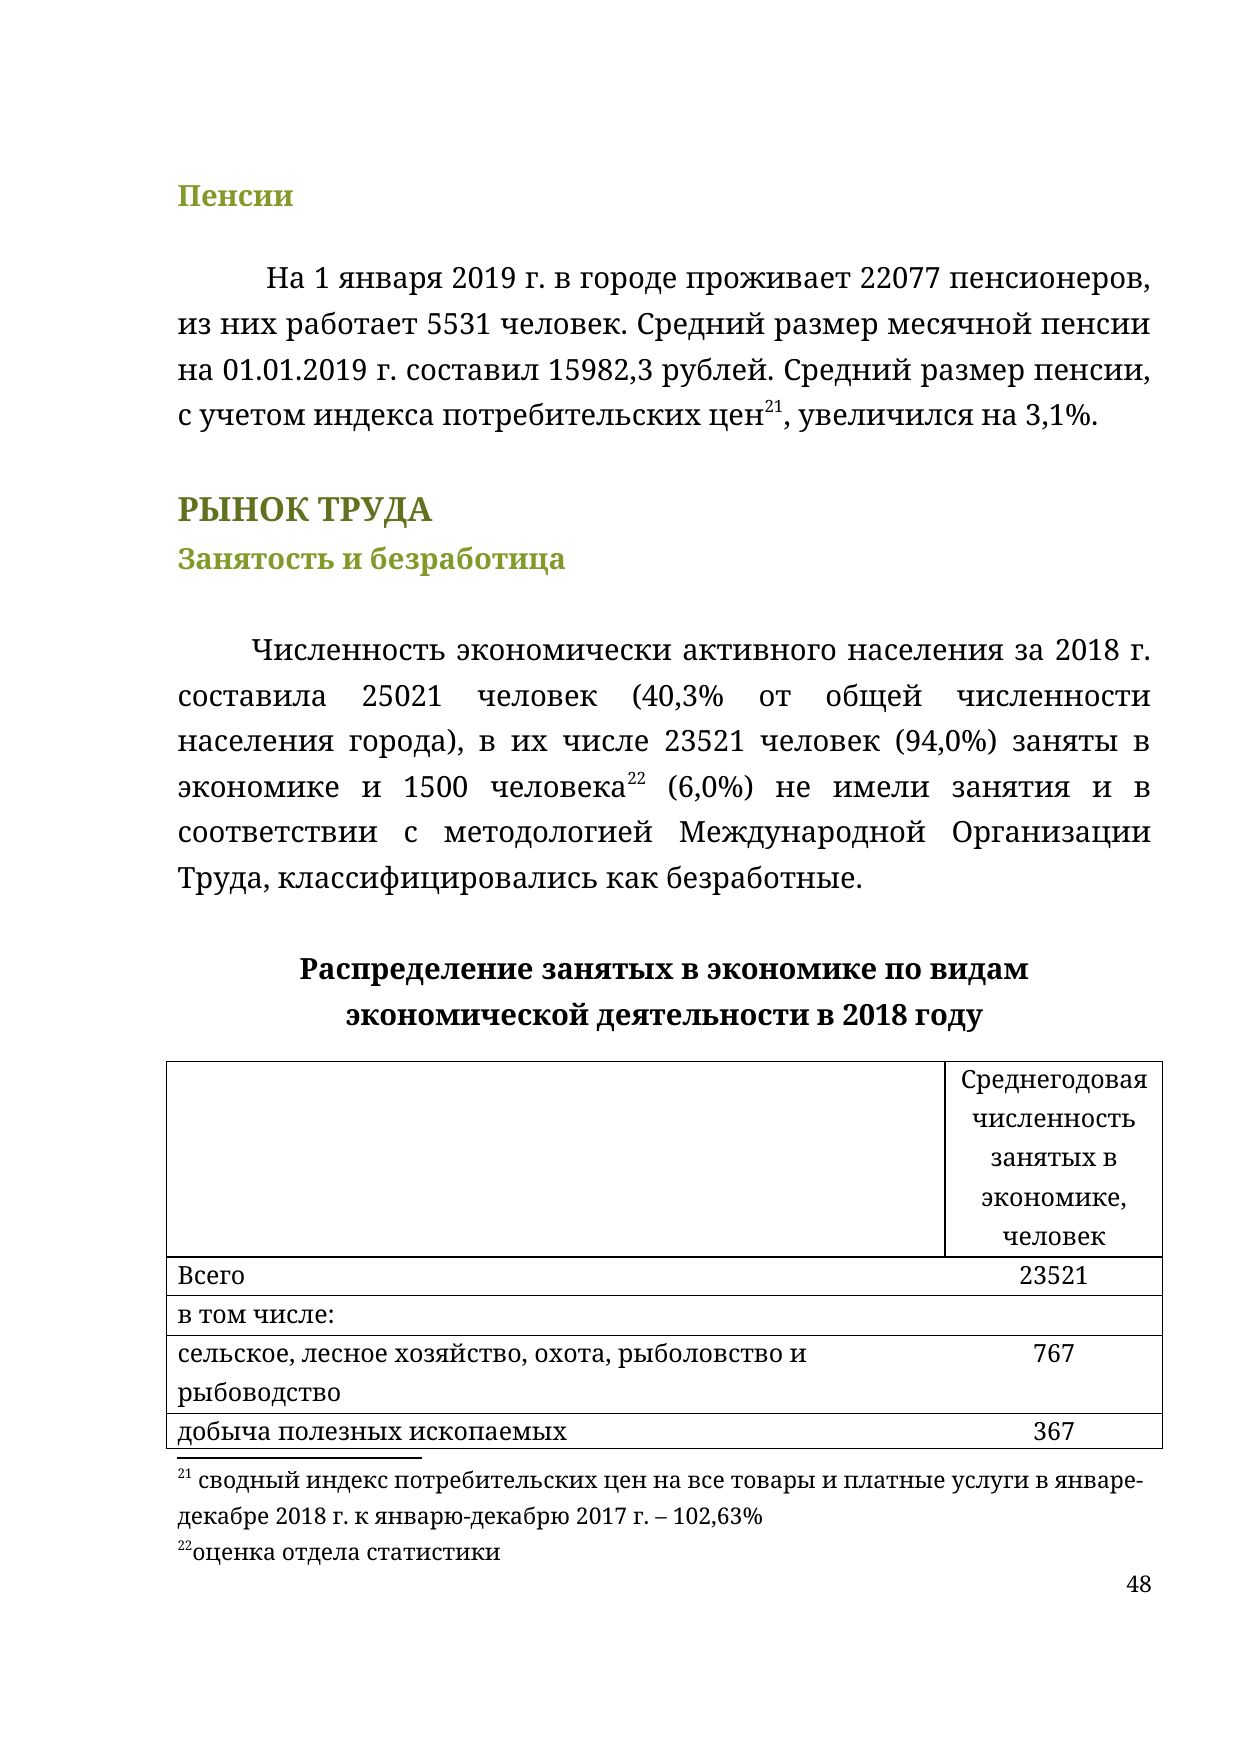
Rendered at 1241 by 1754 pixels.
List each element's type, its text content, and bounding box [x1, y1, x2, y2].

table_header [167, 1062, 944, 1256]
table_cell добыча полезных ископаемых [167, 1414, 945, 1448]
text Численность экономически активного населения за 2018 г. составила 25021 человек (40,3% от общей численности населения города), в их числе 23521 человек (94,0%) заняты в экономике и 1500 человека (6,0%) не имели занятия и в соответствии с методологией Международной Организации Труда, классифицировались как безработные. [177, 629, 1152, 897]
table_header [946, 1062, 1162, 1256]
text На 1 января 2019 г. в городе проживает 22077 пенсионеров, из них работает 5531 человек. Средний размер месячной пенсии на 01.01.2019 г. составил 15982,3 рублей. Средний размер пенсии, с учетом индекса потребительских цен, увеличился на 3,1%. [177, 258, 1152, 434]
table_cell 367 [945, 1414, 1162, 1448]
table_cell 767 [945, 1336, 1162, 1413]
table_cell в том числе: [167, 1296, 945, 1335]
table_cell сельское, лесное хозяйство, охота, рыболовство и рыбоводство [167, 1336, 945, 1413]
text Распределение занятых в экономике по видам экономической деятельности в 2018 году [177, 949, 1152, 1034]
table_cell Всего [167, 1258, 945, 1295]
subtitle РЫНОК ТРУДА [177, 486, 1152, 531]
table_cell 23521 [945, 1258, 1162, 1295]
subtitle Пенсии [177, 175, 1152, 214]
table_cell [945, 1296, 1162, 1335]
subtitle Занятость и безработица [177, 538, 1152, 578]
